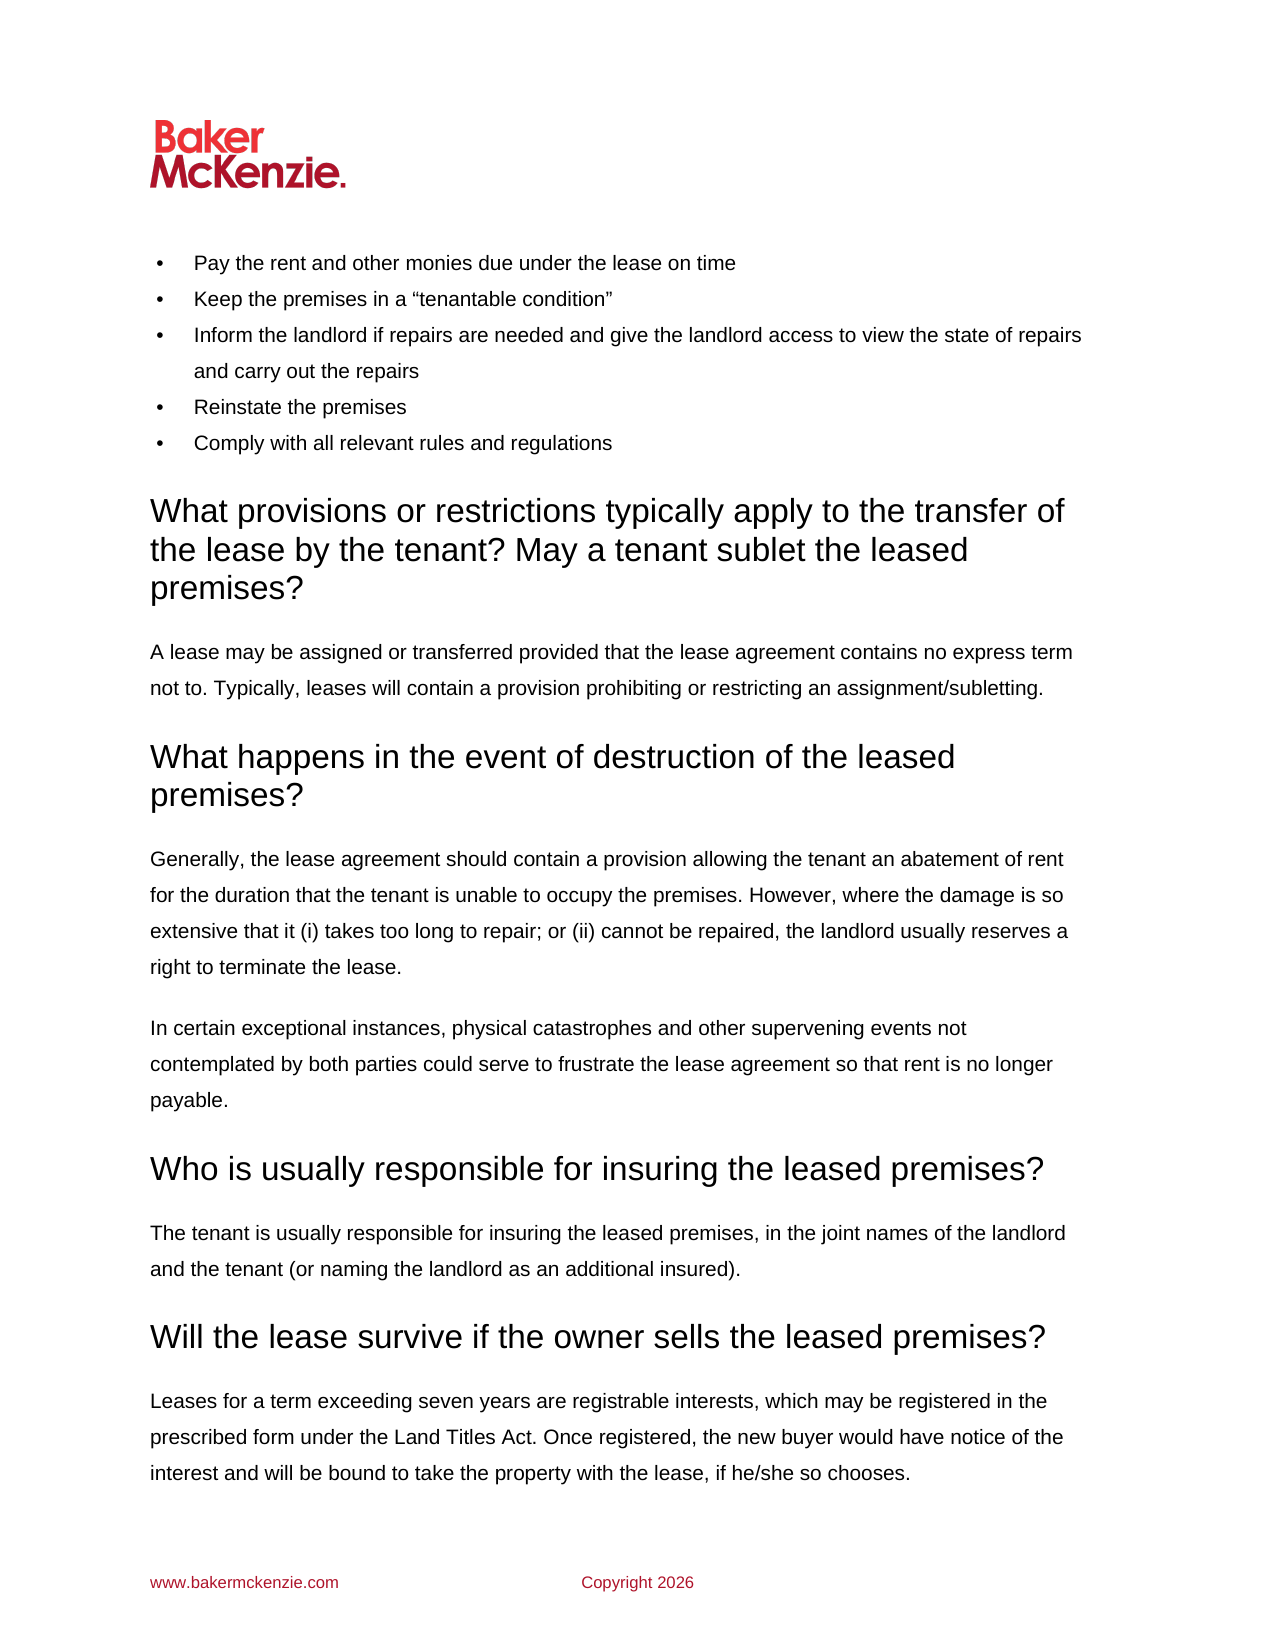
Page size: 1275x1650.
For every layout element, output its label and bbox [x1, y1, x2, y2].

picture [150, 120, 346, 189]
